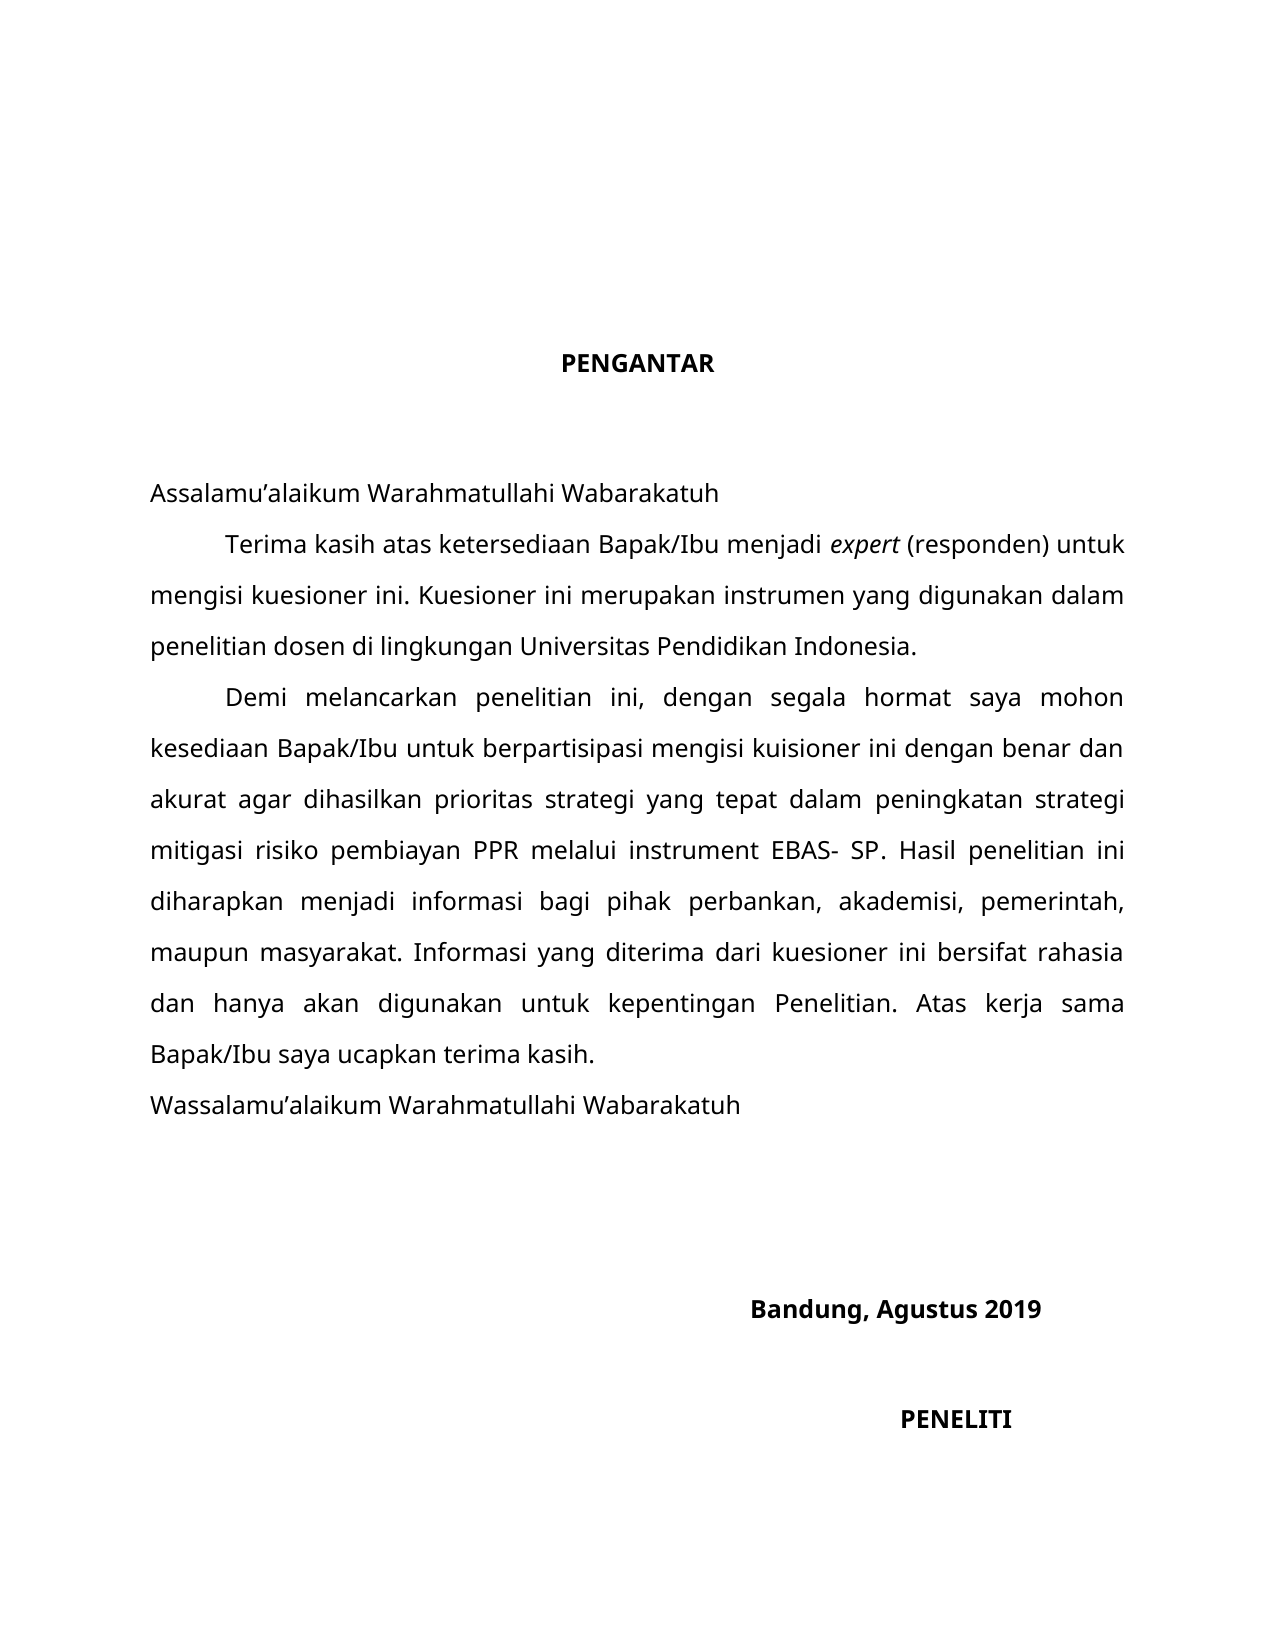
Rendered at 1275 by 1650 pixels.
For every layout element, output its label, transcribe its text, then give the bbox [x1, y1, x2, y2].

text Bandung, Agustus 2019 [750, 1292, 1125, 1326]
text PENELITI [825, 1402, 1125, 1436]
text Wassalamu’alaikum Warahmatullahi Wabarakatuh [150, 1088, 1125, 1122]
text PENGANTAR [150, 346, 1125, 380]
text Assalamu’alaikum Warahmatullahi Wabarakatuh [150, 475, 1125, 509]
text Demi melancarkan penelitian ini, dengan segala hormat saya mohon kesediaan Bapak/Ibu untuk berpartisipasi mengisi kuisioner ini dengan benar dan akurat agar dihasilkan prioritas strategi yang tepat dalam peningkatan strategi mitigasi risiko pembiayan PPR melalui instrument EBAS- SP. Hasil penelitian ini diharapkan menjadi informasi bagi pihak perbankan, akademisi, pemerintah, maupun masyarakat. Informasi yang diterima dari kuesioner ini bersifat rahasia dan hanya akan digunakan untuk kepentingan Penelitian. Atas kerja sama Bapak/Ibu saya ucapkan terima kasih. [150, 679, 1125, 1071]
text Terima kasih atas ketersediaan Bapak/Ibu menjadi expert (responden) untuk mengisi kuesioner ini. Kuesioner ini merupakan instrumen yang digunakan dalam penelitian dosen di lingkungan Universitas Pendidikan Indonesia. [150, 526, 1125, 662]
